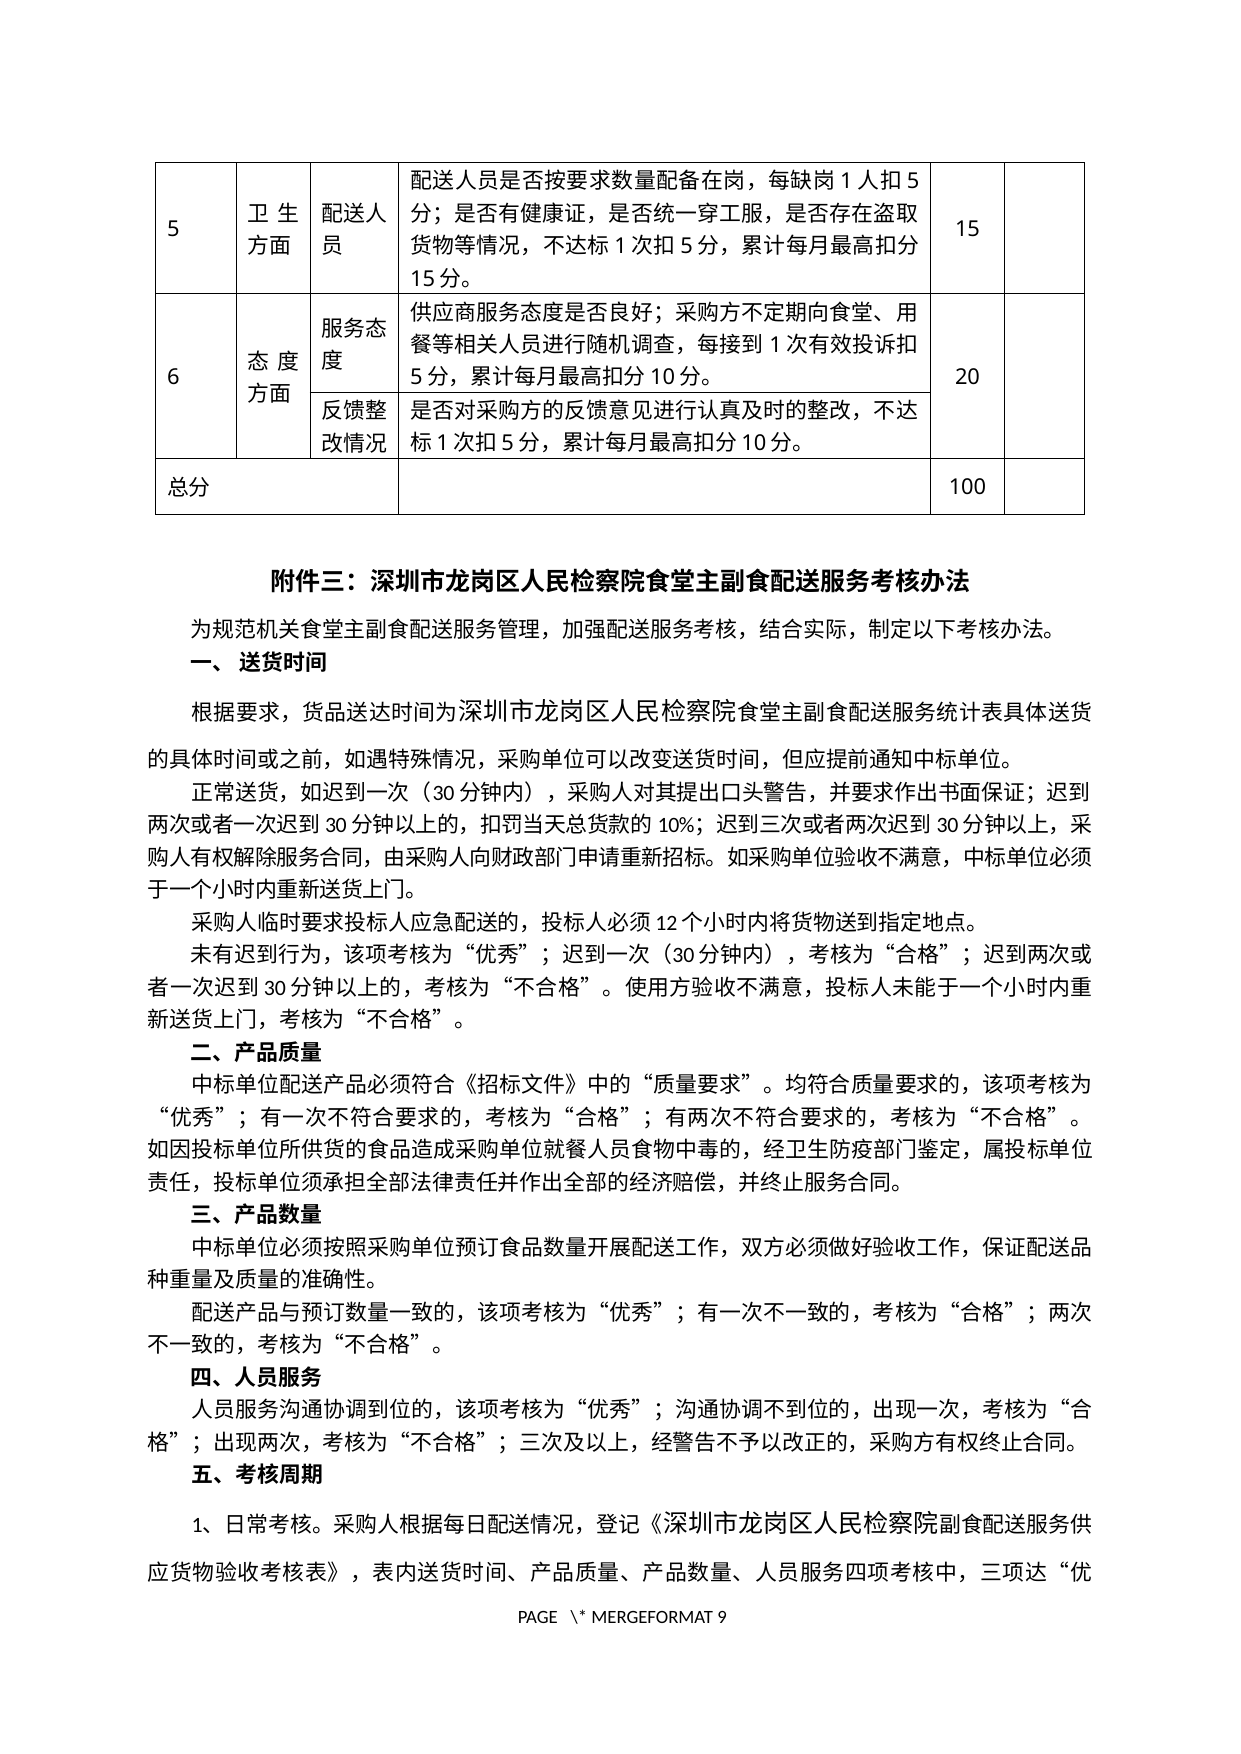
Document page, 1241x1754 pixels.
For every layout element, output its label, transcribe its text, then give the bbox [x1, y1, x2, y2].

text 配送产品与预订数量一致的，该项考核为“优秀”；有一次不一致的，考核为“合格”；两次不一致的，考核为“不合格”。 [148, 1294, 1093, 1359]
table_cell 是否对采购方的反馈意见进行认真及时的整改，不达标1次扣5分，累计每月最高扣分10分。 [399, 393, 930, 458]
text 五、考核周期 [148, 1457, 1093, 1489]
table_cell [1005, 294, 1084, 458]
table_cell 供应商服务态度是否良好；采购方不定期向食堂、用餐等相关人员进行随机调查，每接到1次有效投诉扣5分，累计每月最高扣分10分。 [399, 294, 930, 392]
table_cell 态度方面 [237, 294, 310, 458]
table_cell 服务态度 [311, 294, 398, 392]
text 一、 送货时间 [148, 644, 1093, 677]
text 正常送货，如迟到一次（30分钟内），采购人对其提出口头警告，并要求作出书面保证；迟到两次或者一次迟到30分钟以上的，扣罚当天总货款的10%；迟到三次或者两次迟到30分钟以上，采购人有权解除服务合同，由采购人向财政部门申请重新招标。如采购单位验收不满意，中标单位必须于一个小时内重新送货上门。 [148, 774, 1093, 904]
table_cell 15 [931, 163, 1004, 293]
table_cell [399, 459, 930, 513]
table_cell 100 [931, 459, 1004, 513]
text 三、产品数量 [148, 1197, 1093, 1229]
table_cell 6 [156, 294, 236, 458]
text 四、人员服务 [148, 1359, 1093, 1392]
text 未有迟到行为，该项考核为“优秀”；迟到一次（30分钟内），考核为“合格”；迟到两次或者一次迟到30分钟以上的，考核为“不合格”。使用方验收不满意，投标人未能于一个小时内重新送货上门，考核为“不合格”。 [148, 937, 1093, 1034]
text 为规范机关食堂主副食配送服务管理，加强配送服务考核，结合实际，制定以下考核办法。 [148, 612, 1093, 644]
table_cell 总分 [156, 459, 398, 513]
table_cell 配送人员 [311, 163, 398, 293]
text 二、产品质量 [148, 1034, 1093, 1067]
text 人员服务沟通协调到位的，该项考核为“优秀”；沟通协调不到位的，出现一次，考核为“合格”；出现两次，考核为“不合格”；三次及以上，经警告不予以改正的，采购方有权终止合同。 [148, 1392, 1093, 1457]
table_cell [1005, 459, 1084, 513]
text 中标单位配送产品必须符合《招标文件》中的“质量要求”。均符合质量要求的，该项考核为“优秀”；有一次不符合要求的，考核为“合格”；有两次不符合要求的，考核为“不合格”。 如因投标单位所供货的食品造成采购单位就餐人员食物中毒的，经卫生防疫部门鉴定，属投标单位责任，投标单位须承担全部法律责任并作出全部的经济赔偿，并终止服务合同。 [148, 1067, 1093, 1197]
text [148, 1489, 1093, 1587]
text 附件三：深圳市龙岗区人民检察院食堂主副食配送服务考核办法 [148, 547, 1093, 612]
text 根据要求，货品送达时间为深圳市龙岗区人民检察院食堂主副食配送服务统计表具体送货的具体时间或之前，如遇特殊情况，采购单位可以改变送货时间，但应提前通知中标单位。 [148, 677, 1093, 774]
table_cell [1005, 163, 1084, 293]
text 中标单位必须按照采购单位预订食品数量开展配送工作，双方必须做好验收工作，保证配送品种重量及质量的准确性。 [148, 1229, 1093, 1294]
table_cell 卫生方面 [237, 163, 310, 293]
table_cell 20 [931, 294, 1004, 458]
table_cell 配送人员是否按要求数量配备在岗，每缺岗1人扣5分；是否有健康证，是否统一穿工服，是否存在盗取货物等情况，不达标1次扣5分，累计每月最高扣分15分。 [399, 163, 930, 293]
table_cell 5 [156, 163, 236, 293]
text 采购人临时要求投标人应急配送的，投标人必须12个小时内将货物送到指定地点。 [148, 904, 1093, 937]
table_cell 反馈整改情况 [311, 393, 398, 458]
